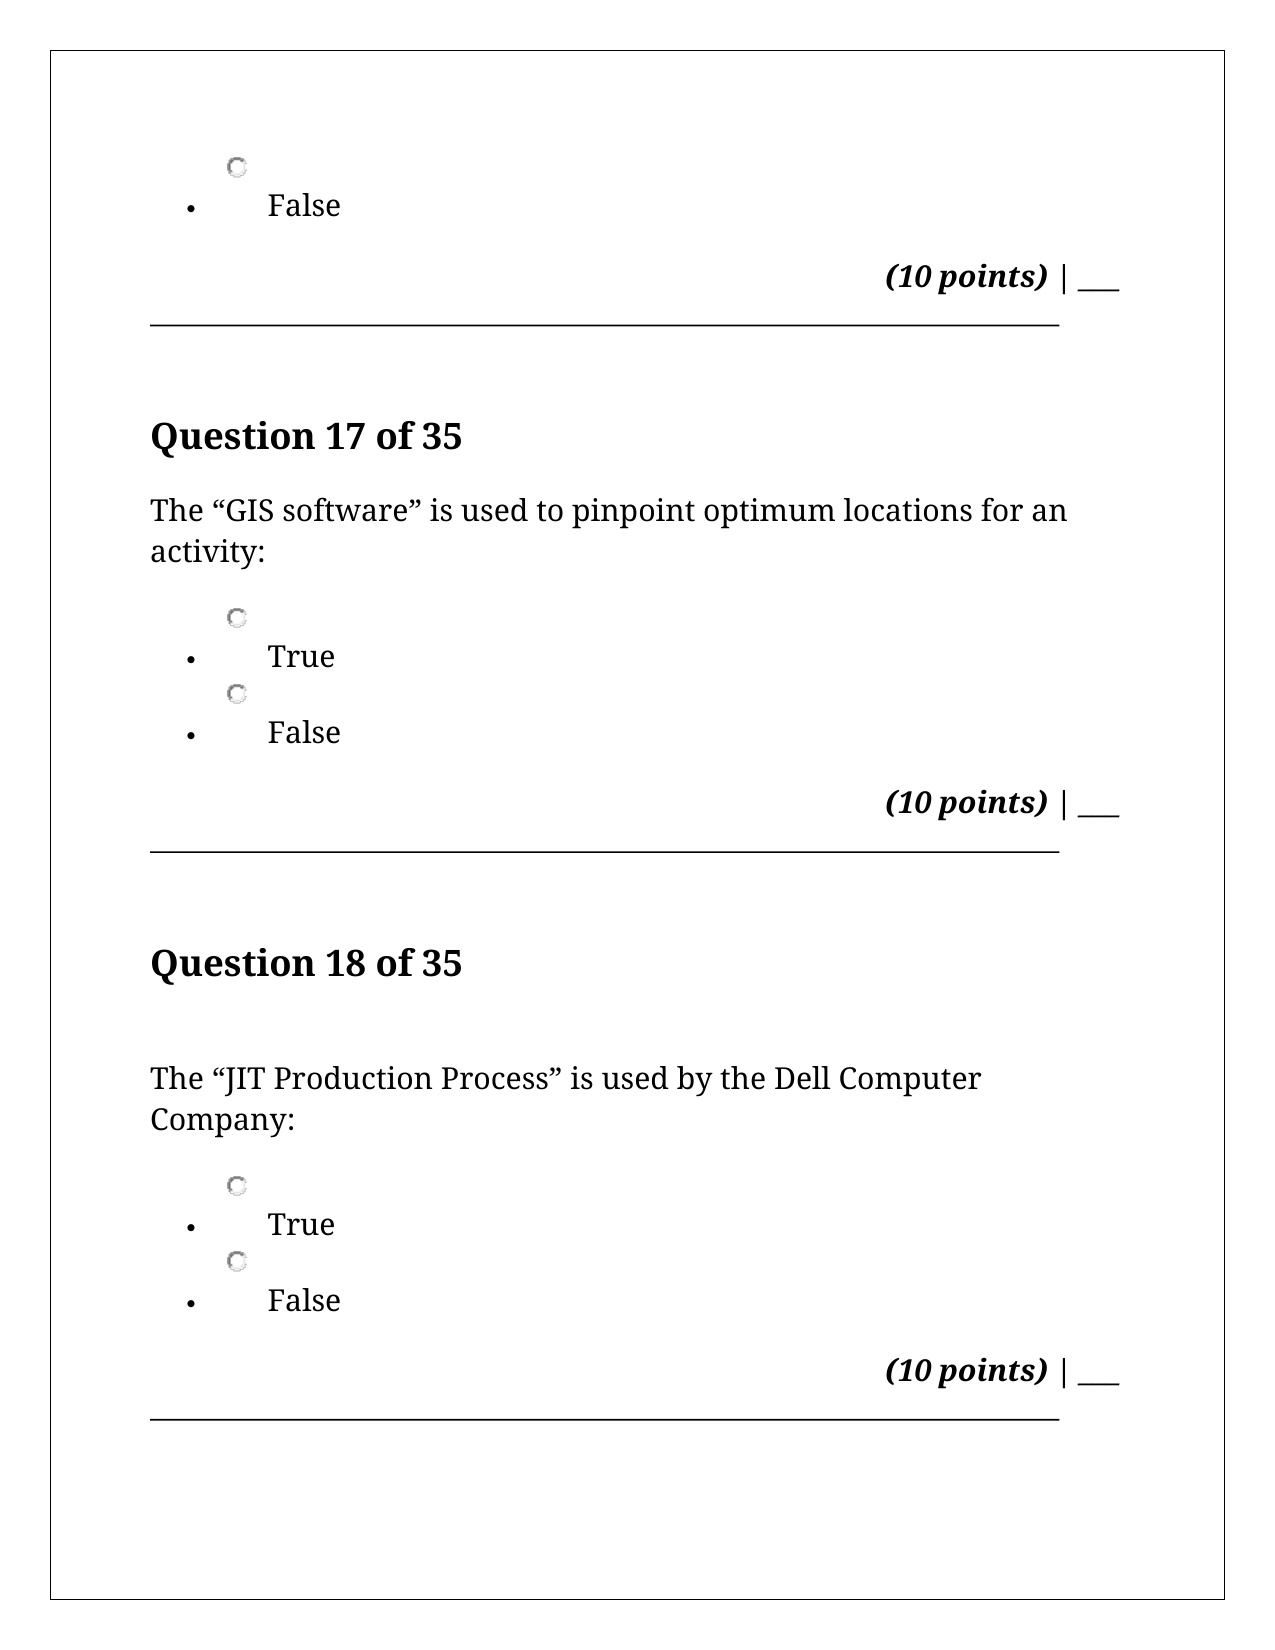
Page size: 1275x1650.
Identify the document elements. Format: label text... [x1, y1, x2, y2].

list False [187, 677, 1125, 752]
text (10 points) | ___ [150, 781, 1125, 822]
list False [187, 1244, 1125, 1320]
text Question 18 of 35 [150, 937, 1125, 987]
text Question 17 of 35 [150, 411, 1125, 460]
list True [187, 1169, 1125, 1244]
text (10 points) | ___ [150, 1349, 1125, 1390]
text The “GIS software” is used to pinpoint optimum locations for an activity: [150, 489, 1125, 572]
text (10 points) | ___ [150, 255, 1125, 296]
list True [187, 601, 1125, 677]
text The “JIT Production Process” is used by the Dell Computer Company: [150, 1016, 1125, 1139]
list False [187, 150, 1125, 226]
